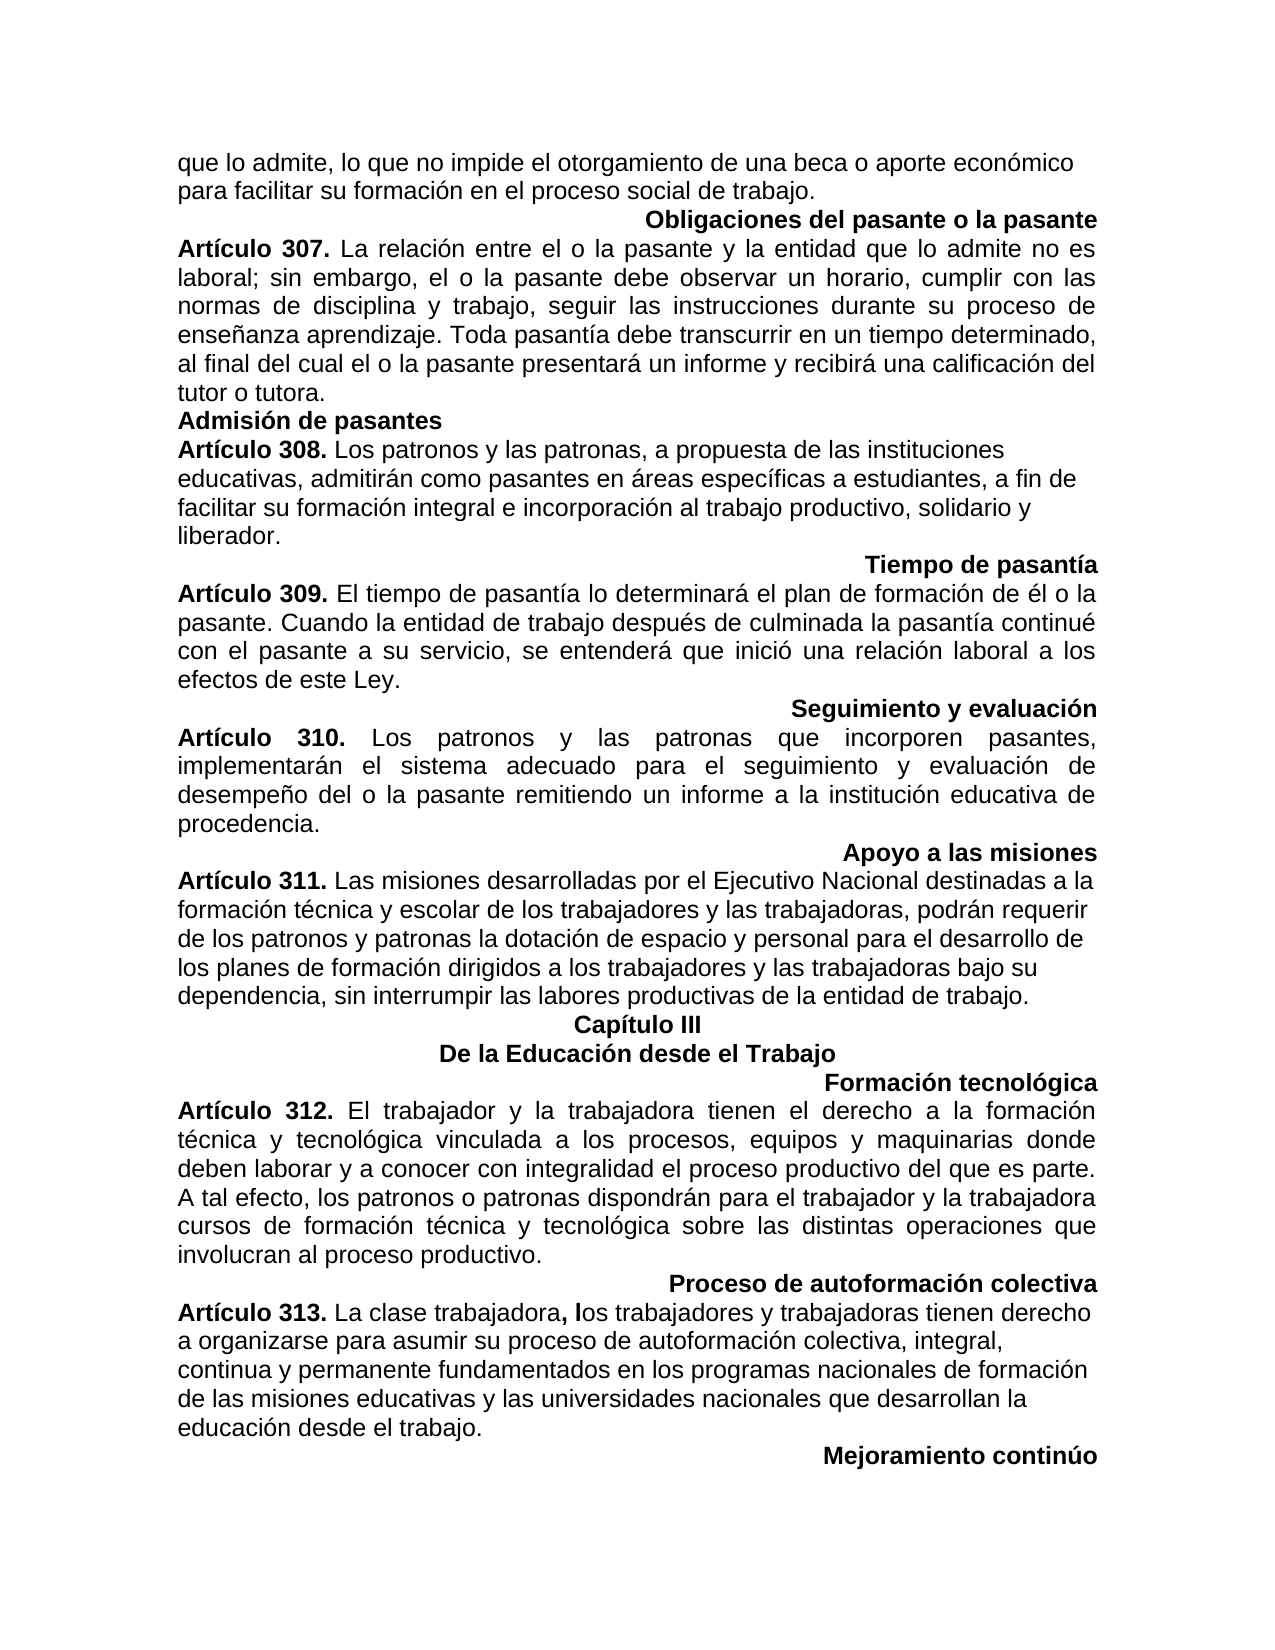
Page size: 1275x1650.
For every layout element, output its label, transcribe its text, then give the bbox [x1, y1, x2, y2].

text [177, 148, 1098, 205]
text Mejoramiento continúo [177, 1441, 1098, 1470]
text Artículo 307. La relación entre el o la pasante y la entidad que lo admite no es laboral; sin embargo, el o la pasante debe observar un horario, cumplir con las normas de disciplina y trabajo, seguir las instrucciones durante su proceso de enseñanza aprendizaje. Toda pasantía debe transcurrir en un tiempo determinado, al final del cual el o la pasante presentará un informe y recibirá una calificación del tutor o tutora. [177, 234, 1098, 406]
text Artículo 310. Los patronos y las patronas que incorporen pasantes, implementarán el sistema adecuado para el seguimiento y evaluación de desempeño del o la pasante remitiendo un informe a la institución educativa de procedencia. [177, 723, 1098, 838]
text Obligaciones del pasante o la pasante [177, 205, 1098, 234]
text Tiempo de pasantía [177, 550, 1098, 579]
text Artículo 308. Los patronos y las patronas, a propuesta de las instituciones educativas, admitirán como pasantes en áreas específicas a estudiantes, a fin de facilitar su formación integral e incorporación al trabajo productivo, solidario y liberador. [177, 435, 1098, 550]
text Apoyo a las misiones [177, 838, 1098, 866]
text Seguimiento y evaluación [177, 694, 1098, 723]
text Proceso de autoformación colectiva [177, 1269, 1098, 1298]
text Artículo 309. El tiempo de pasantía lo determinará el plan de formación de él o la pasante. Cuando la entidad de trabajo después de culminada la pasantía continué con el pasante a su servicio, se entenderá que inició una relación laboral a los efectos de este Ley. [177, 579, 1098, 694]
text Artículo 313. La clase trabajadora, los trabajadores y trabajadoras tienen derecho a organizarse para asumir su proceso de autoformación colectiva, integral, continua y permanente fundamentados en los programas nacionales de formación de las misiones educativas y las universidades nacionales que desarrollan la educación desde el trabajo. [177, 1298, 1098, 1441]
text Admisión de pasantes [177, 406, 1098, 435]
text Artículo 311. Las misiones desarrolladas por el Ejecutivo Nacional destinadas a la formación técnica y escolar de los trabajadores y las trabajadoras, podrán requerir de los patronos y patronas la dotación de espacio y personal para el desarrollo de los planes de formación dirigidos a los trabajadores y las trabajadoras bajo su dependencia, sin interrumpir las labores productivas de la entidad de trabajo. [177, 866, 1098, 1010]
text Capítulo III [177, 1010, 1098, 1039]
text Artículo 312. El trabajador y la trabajadora tienen el derecho a la formación técnica y tecnológica vinculada a los procesos, equipos y maquinarias donde deben laborar y a conocer con integralidad el proceso productivo del que es parte. A tal efecto, los patronos o patronas dispondrán para el trabajador y la trabajadora cursos de formación técnica y tecnológica sobre las distintas operaciones que involucran al proceso productivo. [177, 1096, 1098, 1269]
text Formación tecnológica [177, 1068, 1098, 1096]
text De la Educación desde el Trabajo [177, 1039, 1098, 1068]
